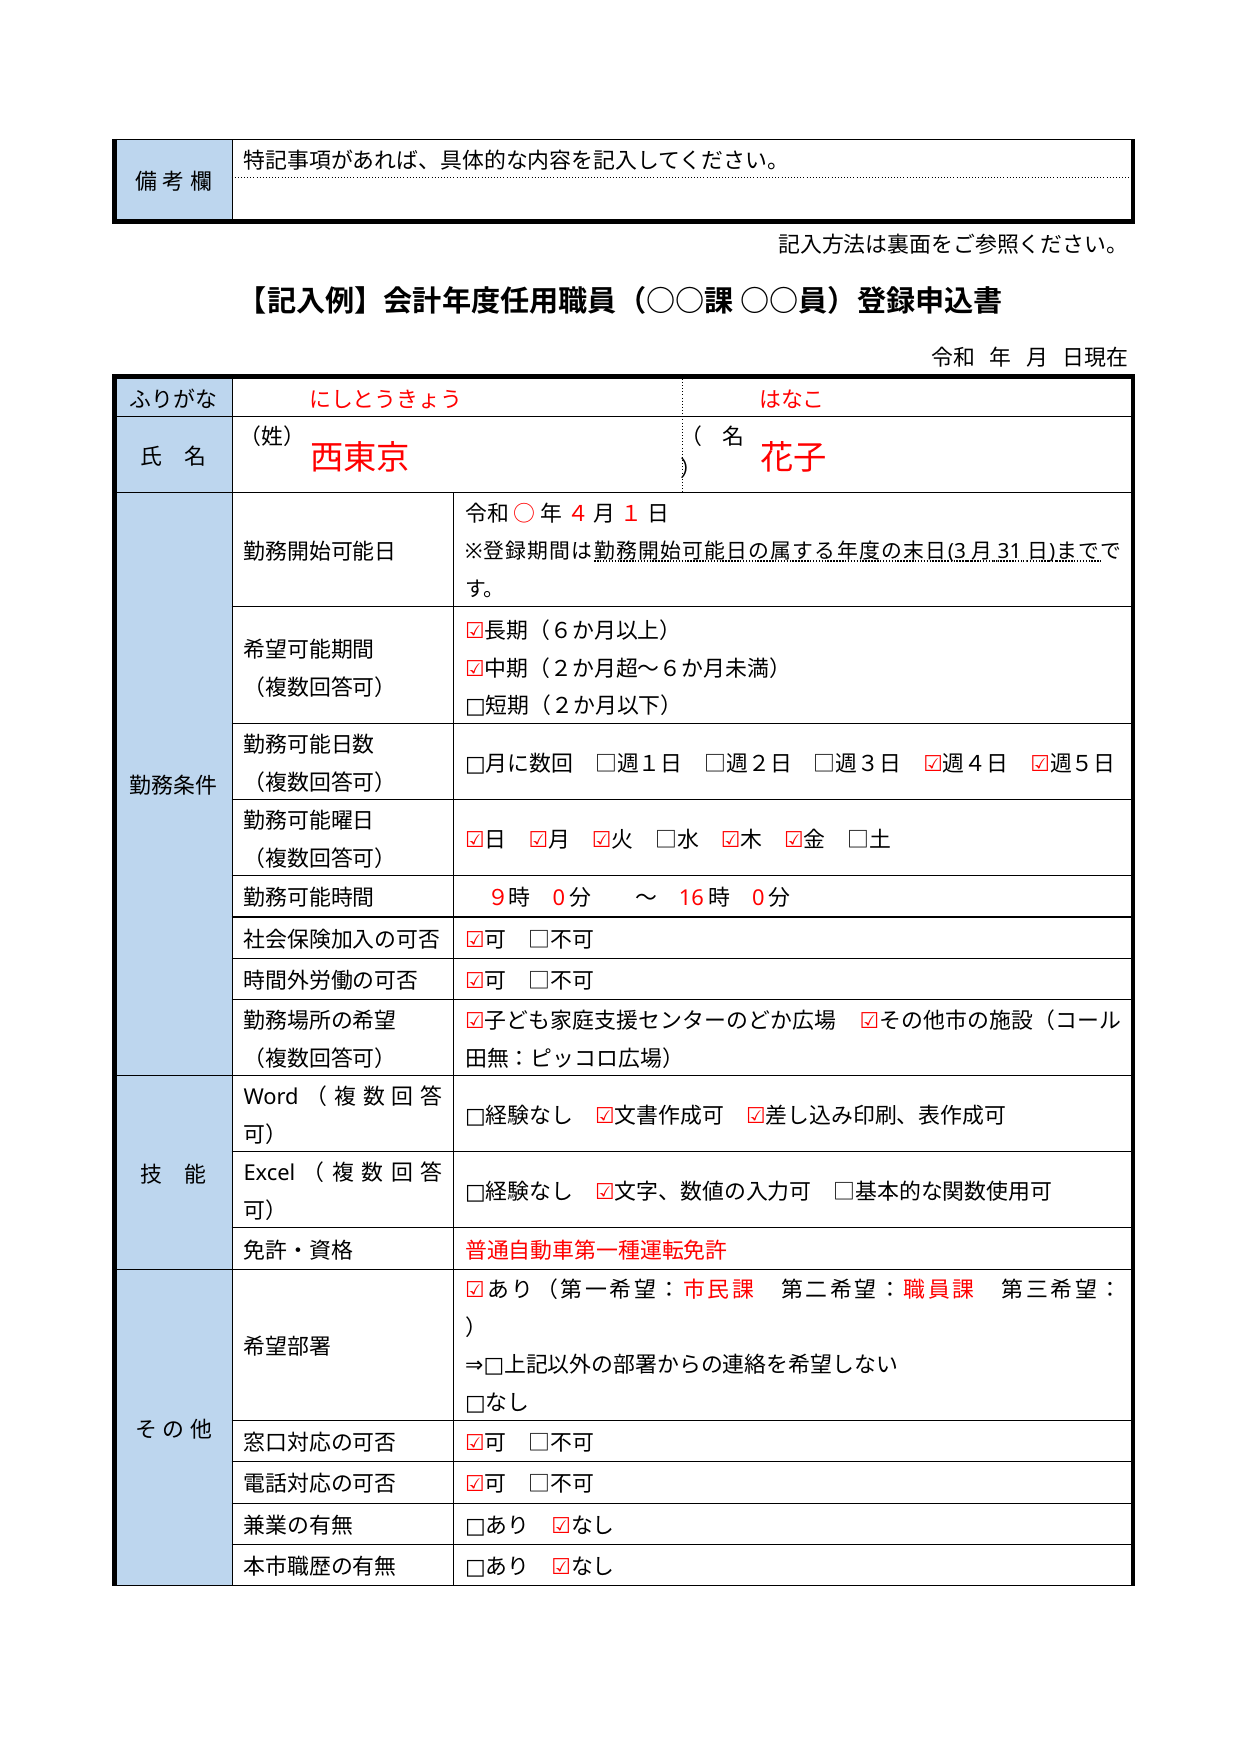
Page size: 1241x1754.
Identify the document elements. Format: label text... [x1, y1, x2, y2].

table_cell □あり ☑なし [454, 1545, 1131, 1585]
table_cell 備考欄 [117, 140, 232, 219]
table_header にしとうきょう [233, 379, 682, 416]
table_cell Word（複数回答可） [233, 1076, 453, 1151]
table_cell 勤務条件 [117, 493, 232, 1075]
table_cell Excel（複数回答可） [233, 1152, 453, 1227]
table_cell 社会保険加入の可否 [233, 918, 453, 958]
table_cell ９時 0分 ～ 16時 0分 [454, 876, 1131, 916]
table_cell ☑可 □不可 [454, 959, 1131, 999]
table_cell 免許・資格 [233, 1228, 453, 1269]
table_cell その他 [117, 1270, 232, 1585]
table_cell 普通自動車第一種運転免許 [454, 1228, 1131, 1269]
table_cell 本市職歴の有無 [233, 1545, 453, 1585]
table_cell ☑可 □不可 [454, 1421, 1131, 1461]
table_cell 兼業の有無 [233, 1504, 453, 1544]
table_cell ☑可 □不可 [454, 918, 1131, 958]
text 令和 年 月 日現在 [112, 337, 1128, 374]
table_cell 希望可能期間 （複数回答可） [233, 607, 453, 723]
table_cell ☑あり（第一希望：市民課 第二希望：職員課 第三希望： ） ⇒□上記以外の部署からの連絡を希望しない □なし [454, 1270, 1131, 1420]
table_cell □月に数回 □週１日 □週２日 □週３日 ☑週４日 ☑週５日 [454, 724, 1131, 799]
table_cell 勤務開始可能日 [233, 493, 453, 606]
table_cell □経験なし ☑文字、数値の入力可 □基本的な関数使用可 [454, 1152, 1131, 1227]
table_cell ☑長期（６か月以上） ☑中期（２か月超～６か月未満） □短期（２か月以下） [454, 607, 1131, 723]
table_cell 技能 [117, 1076, 232, 1269]
table_cell 勤務可能曜日 （複数回答可） [233, 800, 453, 875]
table_cell ☑可 □不可 [454, 1462, 1131, 1502]
table_cell □あり ☑なし [454, 1504, 1131, 1544]
table_cell 時間外労働の可否 [233, 959, 453, 999]
table_cell 花子 [682, 417, 1131, 492]
table_cell 特記事項があれば、具体的な内容を記入してください。 [233, 140, 1131, 177]
table_cell 西東京 [233, 417, 682, 492]
text 記入方法は裏面をご参照ください。 [112, 224, 1128, 262]
text 【記入例】会計年度任用職員（○○課 ○○員）登録申込書 [112, 262, 1128, 337]
table_cell 窓口対応の可否 [233, 1421, 453, 1461]
table_cell 勤務可能時間 [233, 876, 453, 916]
table_header はなこ [682, 379, 1131, 416]
table_cell 電話対応の可否 [233, 1462, 453, 1502]
table_cell □経験なし ☑文書作成可 ☑差し込み印刷、表作成可 [454, 1076, 1131, 1151]
table_cell 勤務場所の希望 （複数回答可） [233, 1000, 453, 1075]
table_cell 令和 ○ 年 ４ 月 １ 日 ※登録期間は勤務開始可能日の属する年度の末日(3月31日)までです。 [454, 493, 1131, 606]
table_cell 希望部署 [233, 1270, 453, 1420]
table_cell [233, 177, 1131, 219]
table_cell ☑子ども家庭支援センターのどか広場 ☑その他市の施設（コール田無：ピッコロ広場） [454, 1000, 1131, 1075]
table_cell 勤務可能日数 （複数回答可） [233, 724, 453, 799]
table_header ふりがな [117, 379, 232, 416]
table_cell ☑日 ☑月 ☑火 □水 ☑木 ☑金 □土 [454, 800, 1131, 875]
table_cell 氏名 [117, 417, 232, 492]
